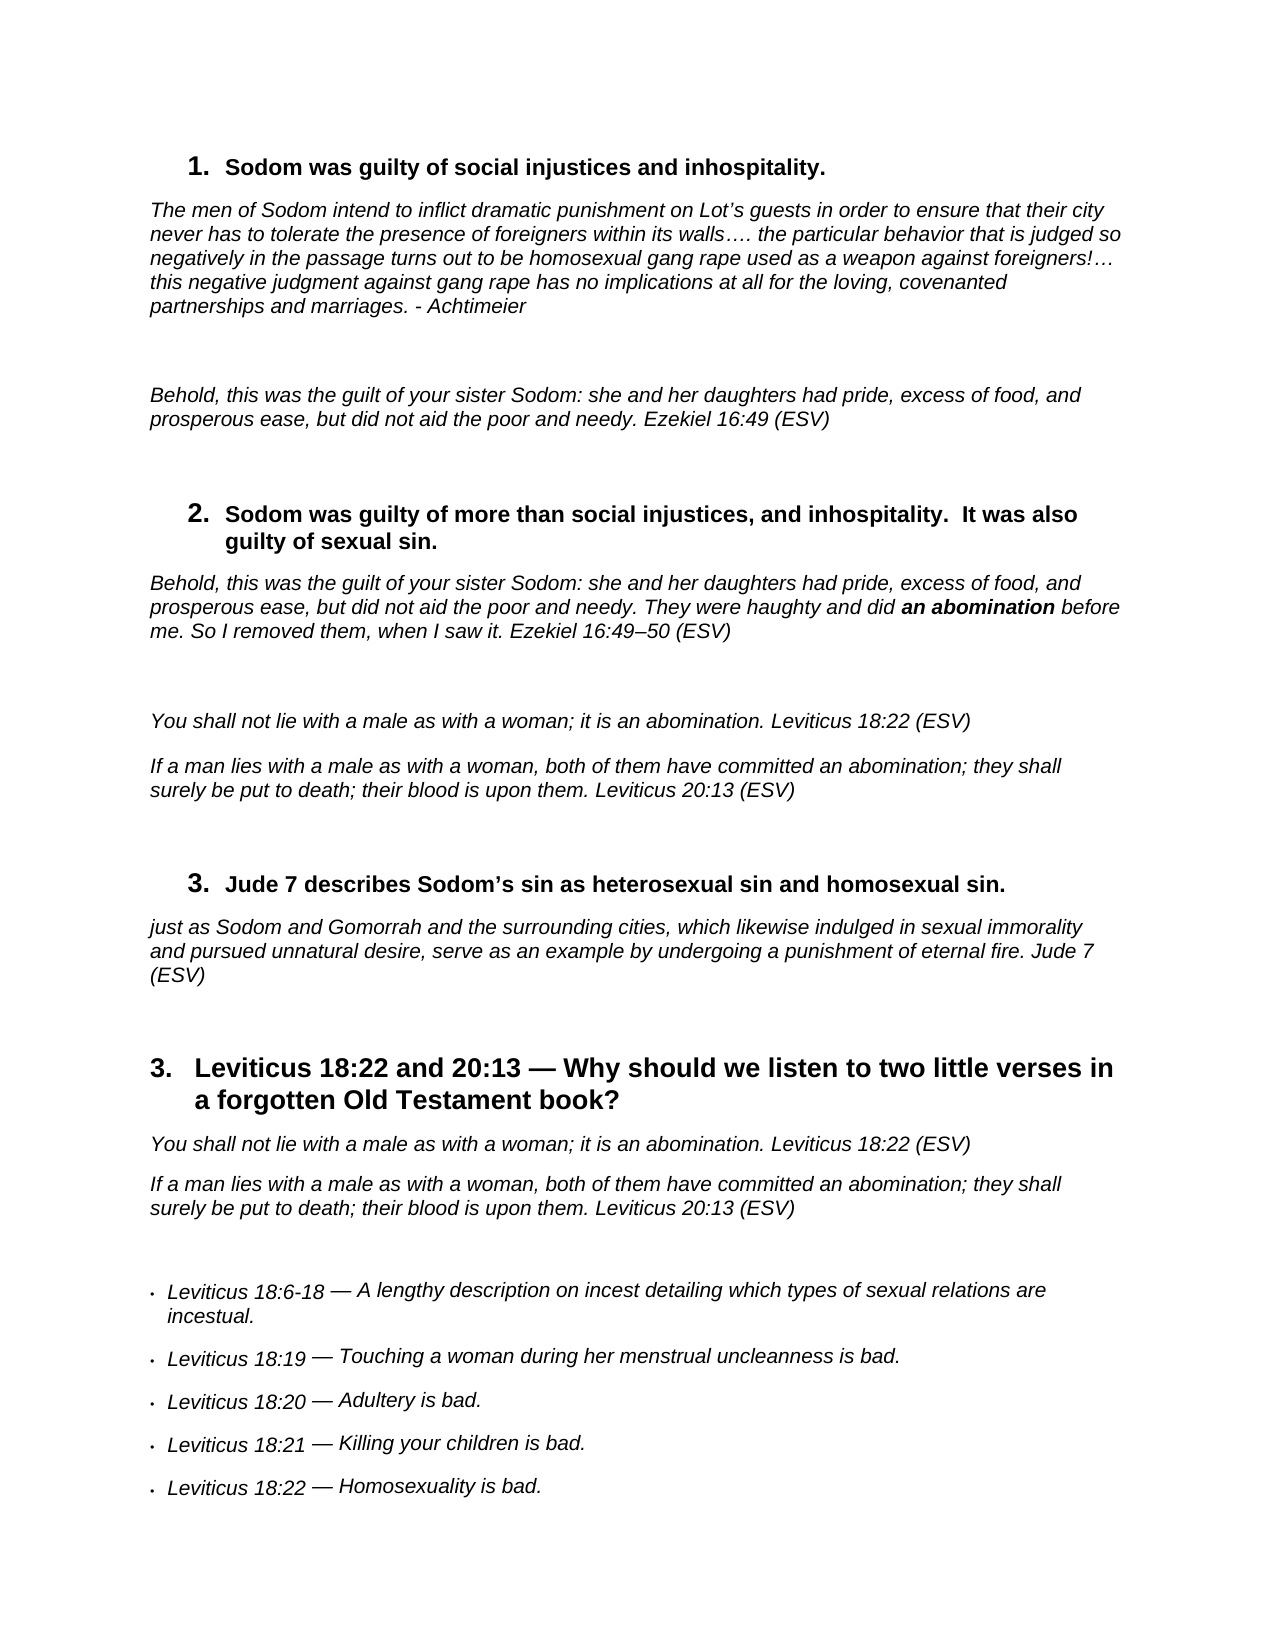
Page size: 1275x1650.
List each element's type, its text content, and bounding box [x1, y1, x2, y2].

list Leviticus 18:22 — Homosexuality is bad. [150, 1473, 1125, 1500]
text If a man lies with a male as with a woman, both of them have committed an abomination; they shall surely be put to death; their blood is upon them. Leviticus 20:13 (ESV) [150, 753, 1125, 801]
text Behold, this was the guilt of your sister Sodom: she and her daughters had pride, excess of food, and prosperous ease, but did not aid the poor and needy. Ezekiel 16:49 (ESV) [150, 383, 1125, 431]
list Sodom was guilty of more than social injustices, and inhospitality. It was also guilty of sexual sin. [187, 497, 1125, 554]
list Sodom was guilty of social injustices and inhospitality. [187, 150, 1125, 181]
text You shall not lie with a male as with a woman; it is an abomination. Leviticus 18:22 (ESV) [150, 709, 1125, 733]
list Leviticus 18:22 and 20:13 — Why should we listen to two little verses in a forgotten Old Testament book? [150, 1052, 1125, 1115]
list Leviticus 18:20 — Adultery is bad. [150, 1387, 1125, 1414]
list Leviticus 18:19 — Touching a woman during her menstrual uncleanness is bad. [150, 1344, 1125, 1371]
text The men of Sodom intend to inflict dramatic punishment on Lot’s guests in order to ensure that their city never has to tolerate the presence of foreigners within its walls…. the particular behavior that is judged so negatively in the passage turns out to be homosexual gang rape used as a weapon against foreigners!… this negative judgment against gang rape has no implications at all for the loving, covenanted partnerships and marriages. - Achtimeier [150, 198, 1125, 318]
list Leviticus 18:21 — Killing your children is bad. [150, 1430, 1125, 1457]
text Behold, this was the guilt of your sister Sodom: she and her daughters had pride, excess of food, and prosperous ease, but did not aid the poor and needy. They were haughty and did an abomination before me. So I removed them, when I saw it. Ezekiel 16:49–50 (ESV) [150, 571, 1125, 643]
text just as Sodom and Gomorrah and the surrounding cities, which likewise indulged in sexual immorality and pursued unnatural desire, serve as an example by undergoing a punishment of eternal fire. Jude 7 (ESV) [150, 915, 1125, 987]
text You shall not lie with a male as with a woman; it is an abomination. Leviticus 18:22 (ESV) [150, 1132, 1125, 1156]
list Jude 7 describes Sodom’s sin as heterosexual sin and homosexual sin. [187, 867, 1125, 898]
list Leviticus 18:6-18 — A lengthy description on incest detailing which types of sexual relations are incestual. [150, 1277, 1125, 1328]
text If a man lies with a male as with a woman, both of them have committed an abomination; they shall surely be put to death; their blood is upon them. Leviticus 20:13 (ESV) [150, 1172, 1125, 1220]
